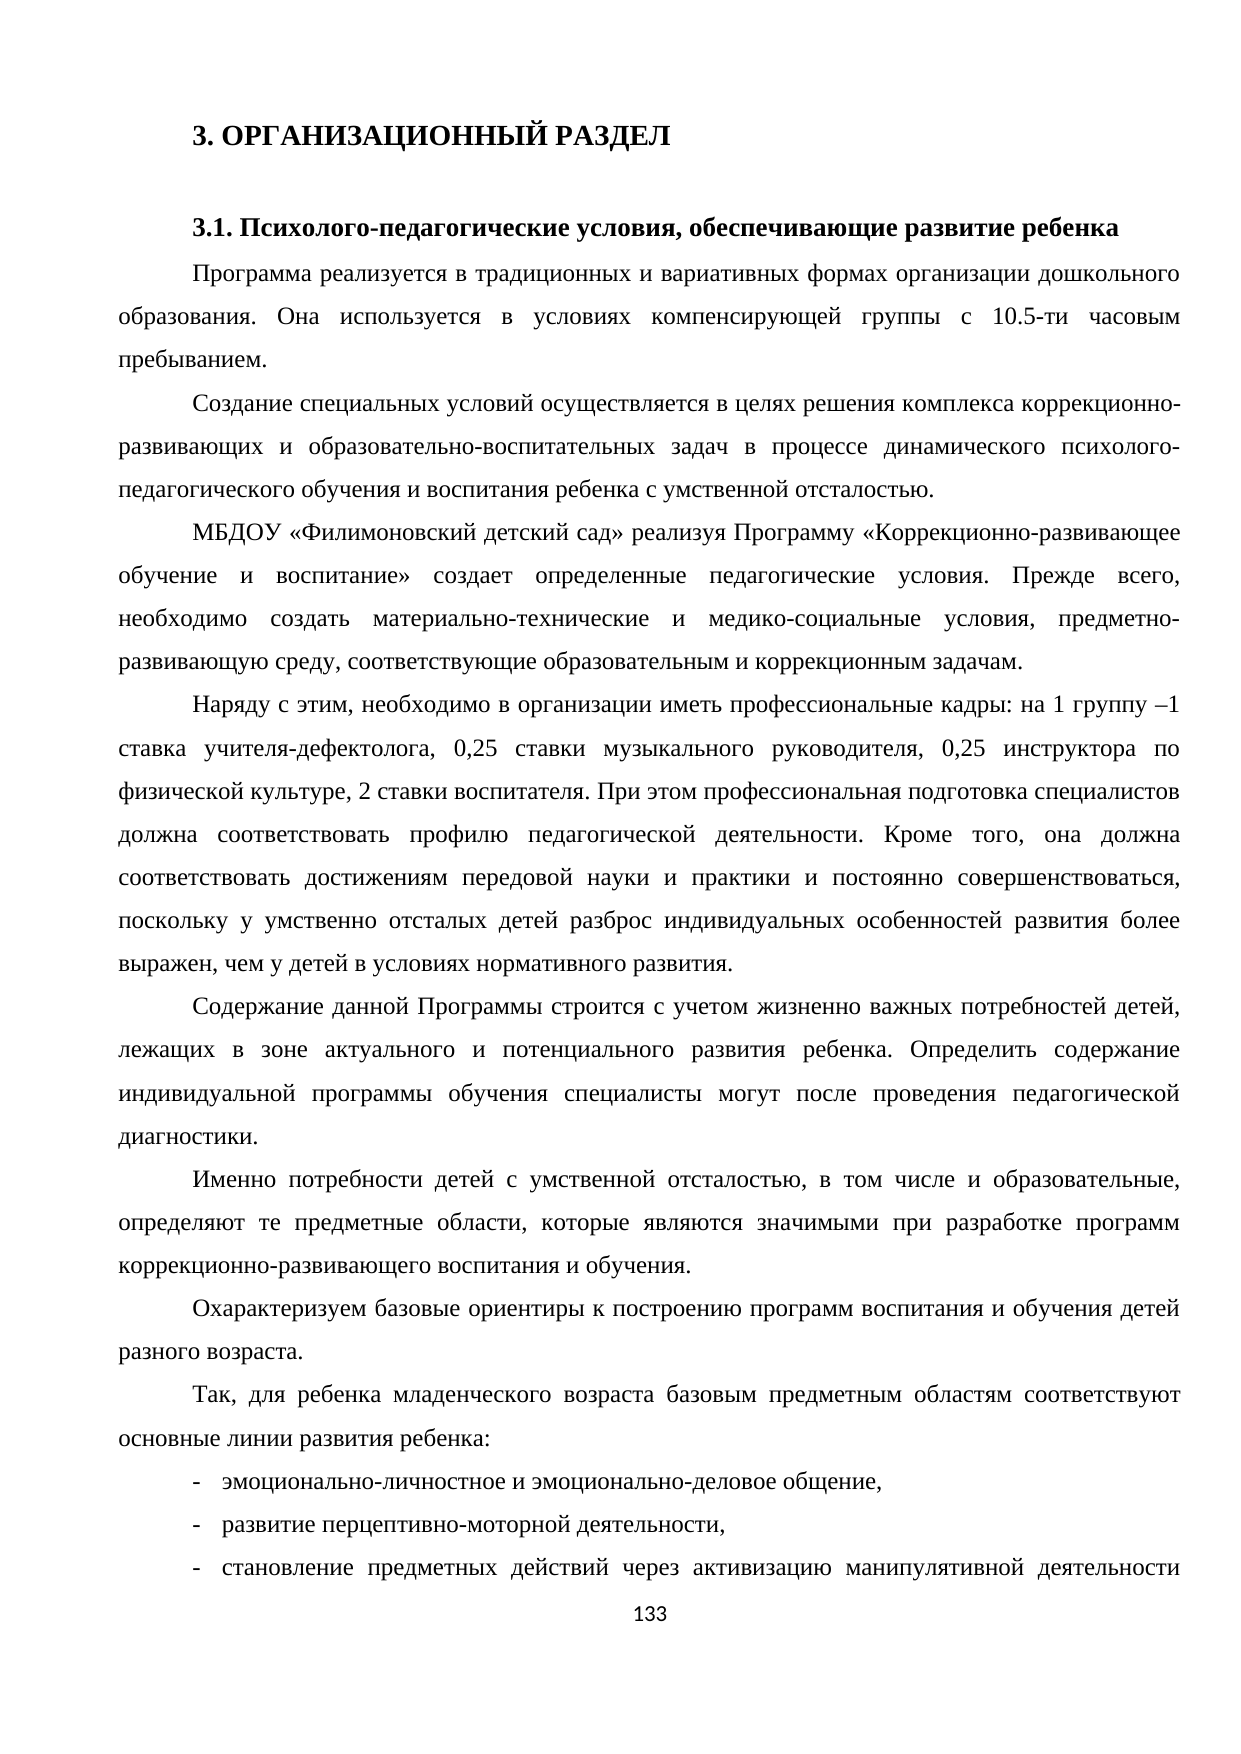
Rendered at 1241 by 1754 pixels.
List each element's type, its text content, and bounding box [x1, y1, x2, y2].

text Создание специальных условий осуществляется в целях решения комплекса коррекционно-развивающих и образовательно-воспитательных задач в процессе динамического психолого-педагогического обучения и воспитания ребенка с умственной отсталостью. [118, 388, 1181, 503]
text МБДОУ «Филимоновский детский сад» реализуя Программу «Коррекционно-развивающее обучение и воспитание» создает определенные педагогические условия. Прежде всего, необходимо создать материально-технические и медико-социальные условия, предметно-развивающую среду, соответствующие образовательным и коррекционным задачам. [118, 517, 1181, 675]
text Наряду с этим, необходимо в организации иметь профессиональные кадры: на 1 группу –1 ставка учителя-дефектолога, 0,25 ставки музыкального руководителя, 0,25 инструктора по физической культуре, 2 ставки воспитателя. При этом профессиональная подготовка специалистов должна соответствовать профилю педагогической деятельности. Кроме того, она должна соответствовать достижениям передовой науки и практики и постоянно совершенствоваться, поскольку у умственно отсталых детей разброс индивидуальных особенностей развития более выражен, чем у детей в условиях нормативного развития. [118, 689, 1181, 977]
text Содержание данной Программы строится с учетом жизненно важных потребностей детей, лежащих в зоне актуального и потенциального развития ребенка. Определить содержание индивидуальной программы обучения специалисты могут после проведения педагогической диагностики. [118, 991, 1181, 1149]
text Так, для ребенка младенческого возраста базовым предметным областям соответствуют основные линии развития ребенка: [118, 1379, 1181, 1451]
list эмоционально-личностное и эмоционально-деловое общение, [118, 1466, 1181, 1494]
text Именно потребности детей с умственной отсталостью, в том числе и образовательные, определяют те предметные области, которые являются значимыми при разработке программ коррекционно-развивающего воспитания и обучения. [118, 1164, 1181, 1279]
text Программа реализуется в традиционных и вариативных формах организации дошкольного образования. Она используется в условиях компенсирующей группы с 10.5-ти часовым пребыванием. [118, 258, 1181, 373]
list развитие перцептивно-моторной деятельности, [118, 1509, 1181, 1538]
subtitle 3.1. Психолого-педагогические условия, обеспечивающие развитие ребенка [118, 212, 1181, 243]
text Охарактеризуем базовые ориентиры к построению программ воспитания и обучения детей разного возраста. [118, 1293, 1181, 1365]
subtitle 3. ОРГАНИЗАЦИОННЫЙ РАЗДЕЛ [118, 118, 1181, 152]
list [118, 1552, 1181, 1581]
